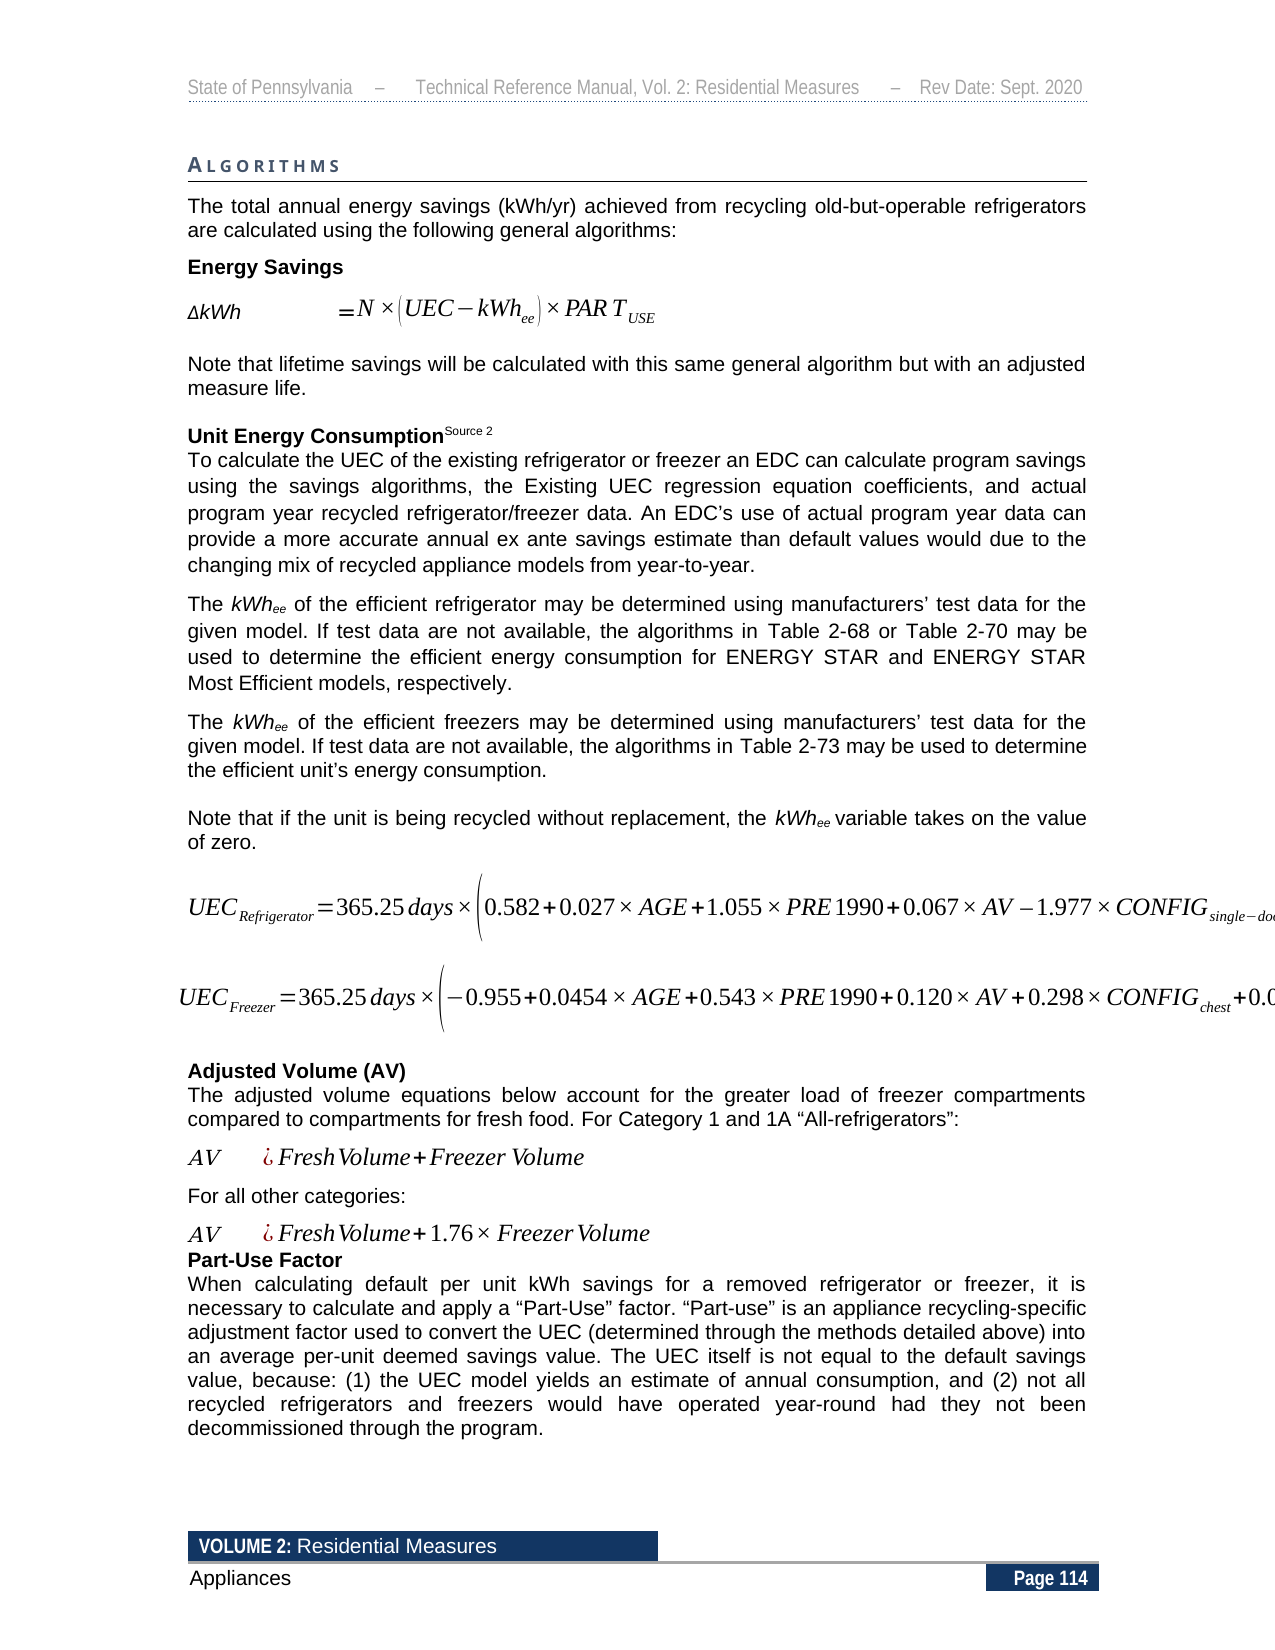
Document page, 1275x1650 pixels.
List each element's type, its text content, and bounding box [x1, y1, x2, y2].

text Part-Use Factor [187, 1248, 1087, 1272]
text When calculating default per unit kWh savings for a removed refrigerator or freezer, it is necessary to calculate and apply a “Part-Use” factor. “Part-use” is an appliance recycling-specific adjustment factor used to convert the UEC (determined through the methods detailed above) into an average per-unit deemed savings value. The UEC itself is not equal to the default savings value, because: (1) the UEC model yields an estimate of annual consumption, and (2) not all recycled refrigerators and freezers would have operated year-round had they not been decommissioned through the program. [187, 1272, 1087, 1439]
text To calculate the UEC of the existing refrigerator or freezer an EDC can calculate program savings using the savings algorithms, the Existing UEC regression equation coefficients, and actual program year recycled refrigerator/freezer data. An EDC’s use of actual program year data can provide a more accurate annual ex ante savings estimate than default values would due to the changing mix of recycled appliance models from year-to-year. [187, 448, 1087, 577]
text ΔkWh = [187, 293, 1087, 328]
text Note that if the unit is being recycled without replacement, the kWhee variable takes on the value of zero. [187, 806, 1087, 854]
text Unit Energy ConsumptionSource 2 [187, 424, 1087, 448]
text The adjusted volume equations below account for the greater load of freezer compartments compared to compartments for fresh food. For Category 1 and 1A “All-refrigerators”: [187, 1083, 1087, 1131]
text The kWhee of the efficient refrigerator may be determined using manufacturers’ test data for the given model. If test data are not available, the algorithms in Table 2-68 or Table 2-70 may be used to determine the efficient energy consumption for ENERGY STAR and ENERGY STAR Most Efficient models, respectively. [187, 592, 1087, 695]
text Algorithms [187, 150, 1087, 182]
text AV [187, 1220, 1087, 1248]
text For all other categories: [187, 1184, 1087, 1208]
text AV [187, 1143, 1087, 1171]
text The total annual energy savings (kWh/yr) achieved from recycling old-but-operable refrigerators are calculated using the following general algorithms: [187, 194, 1087, 242]
text Adjusted Volume (AV) [187, 1059, 1087, 1083]
text Energy Savings [187, 254, 1087, 278]
text The kWhee of the efficient freezers may be determined using manufacturers’ test data for the given model. If test data are not available, the algorithms in Table 2-73 may be used to determine the efficient unit’s energy consumption. [187, 710, 1087, 782]
text Note that lifetime savings will be calculated with this same general algorithm but with an adjusted measure life. [187, 352, 1087, 400]
